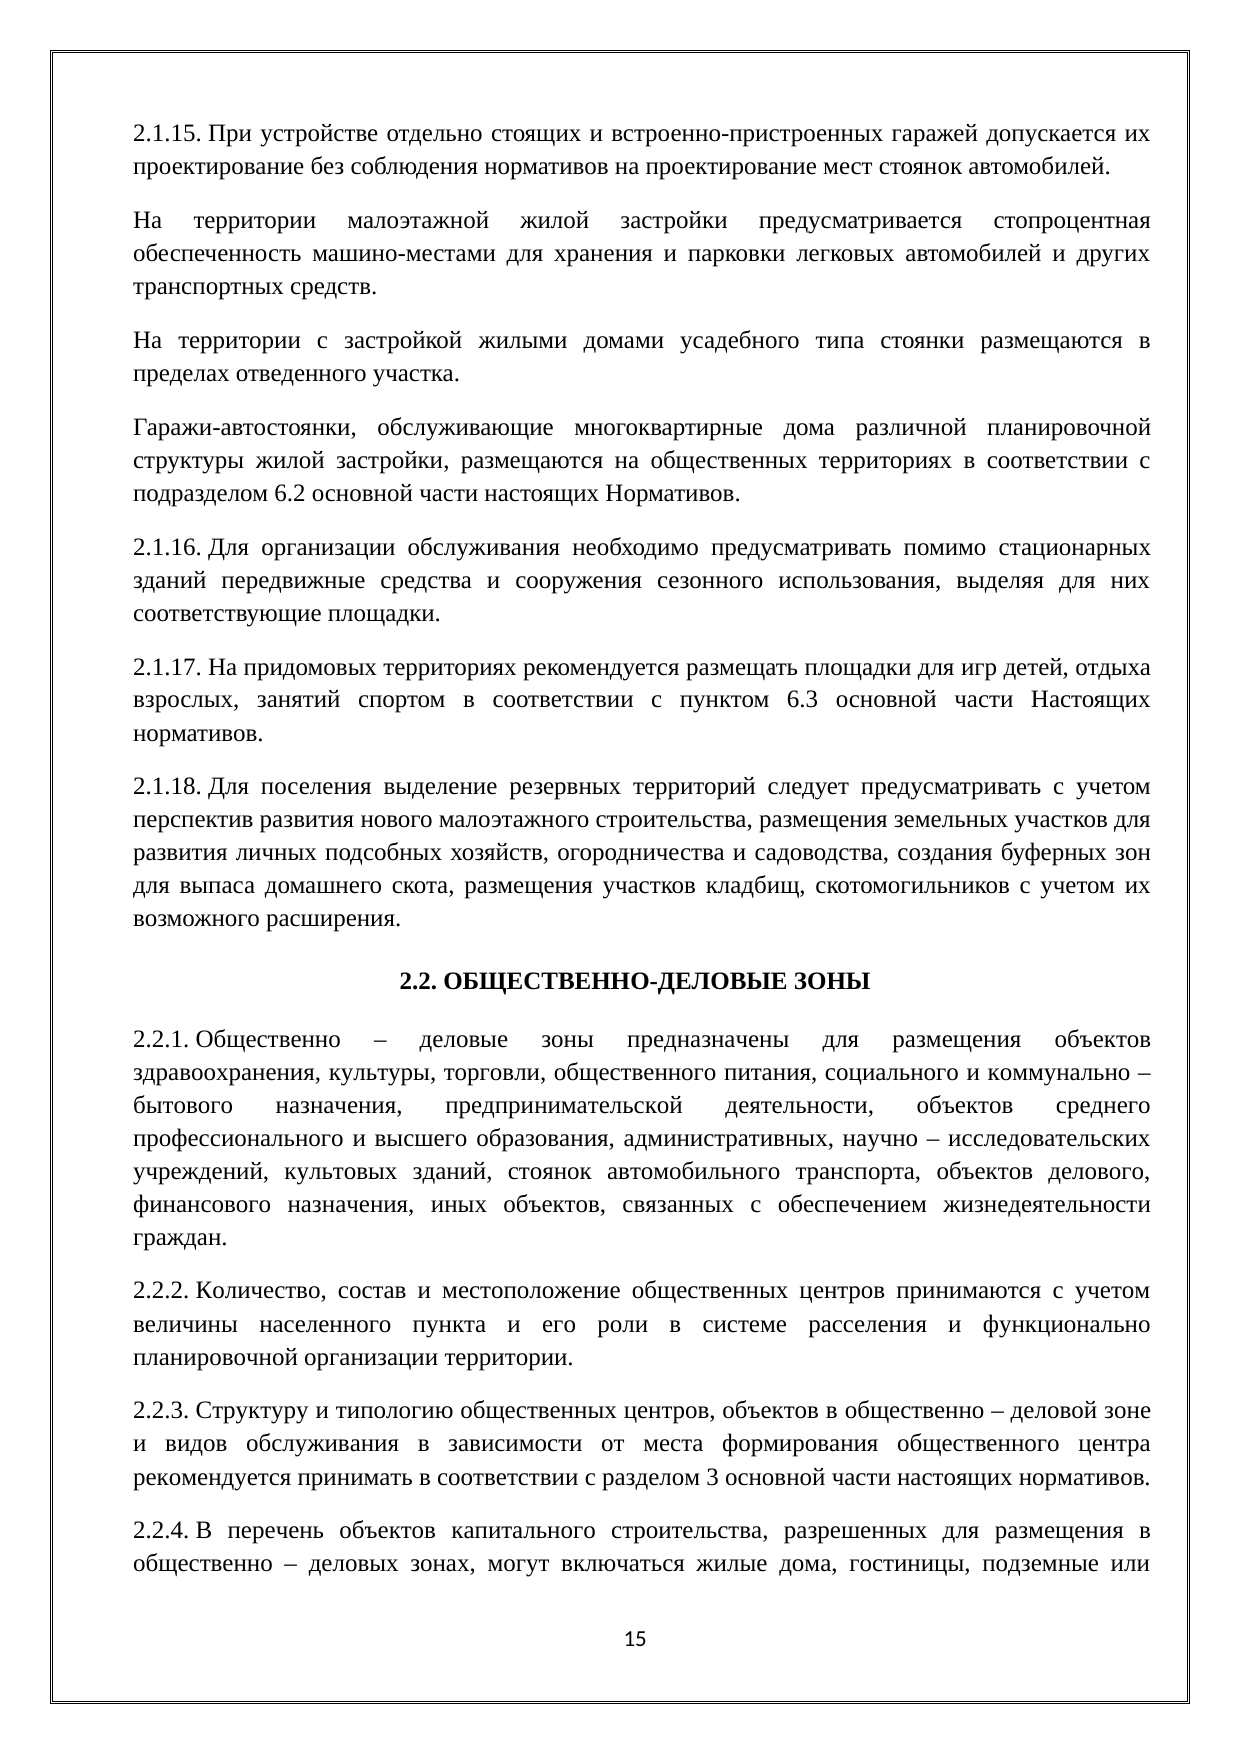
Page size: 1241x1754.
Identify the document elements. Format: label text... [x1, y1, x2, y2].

text На территории с застройкой жилыми домами усадебного типа стоянки размещаются в пределах отведенного участка. [133, 325, 1152, 387]
text 2.2.1. Общественно – деловые зоны предназначены для размещения объектов здравоохранения, культуры, торговли, общественного питания, социального и коммунально – бытового назначения, предпринимательской деятельности, объектов среднего профессионального и высшего образования, административных, научно – исследовательских учреждений, культовых зданий, стоянок автомобильного транспорта, объектов делового, финансового назначения, иных объектов, связанных с обеспечением жизнедеятельности граждан. [133, 1024, 1152, 1251]
text 2.2.3. Структуру и типологию общественных центров, объектов в общественно – деловой зоне и видов обслуживания в зависимости от места формирования общественного центра рекомендуется принимать в соответствии с разделом 3 основной части настоящих нормативов. [133, 1396, 1152, 1490]
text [133, 1515, 1152, 1577]
text 2.1.16. Для организации обслуживания необходимо предусматривать помимо стационарных зданий передвижные средства и сооружения сезонного использования, выделяя для них соответствующие площадки. [133, 532, 1152, 626]
text 2.1.18. Для поселения выделение резервных территорий следует предусматривать с учетом перспектив развития нового малоэтажного строительства, размещения земельных участков для развития личных подсобных хозяйств, огородничества и садоводства, создания буферных зон для выпаса домашнего скота, размещения участков кладбищ, скотомогильников с учетом их возможного расширения. [133, 771, 1152, 932]
text На территории малоэтажной жилой застройки предусматривается стопроцентная обеспеченность машино-местами для хранения и парковки легковых автомобилей и других транспортных средств. [133, 205, 1152, 300]
text Гаражи-автостоянки, обслуживающие многоквартирные дома различной планировочной структуры жилой застройки, размещаются на общественных территориях в соответствии с подразделом 6.2 основной части настоящих Нормативов. [133, 412, 1152, 507]
text 2.2. Общественно-деловые зоны [118, 966, 1152, 994]
text 2.1.15. При устройстве отдельно стоящих и встроенно-пристроенных гаражей допускается их проектирование без соблюдения нормативов на проектирование мест стоянок автомобилей. [133, 118, 1152, 180]
text 2.1.17. На придомовых территориях рекомендуется размещать площадки для игр детей, отдыха взрослых, занятий спортом в соответствии с пунктом 6.3 основной части Настоящих нормативов. [133, 652, 1152, 746]
text 2.2.2. Количество, состав и местоположение общественных центров принимаются с учетом величины населенного пункта и его роли в системе расселения и функционально планировочной организации территории. [133, 1276, 1152, 1370]
